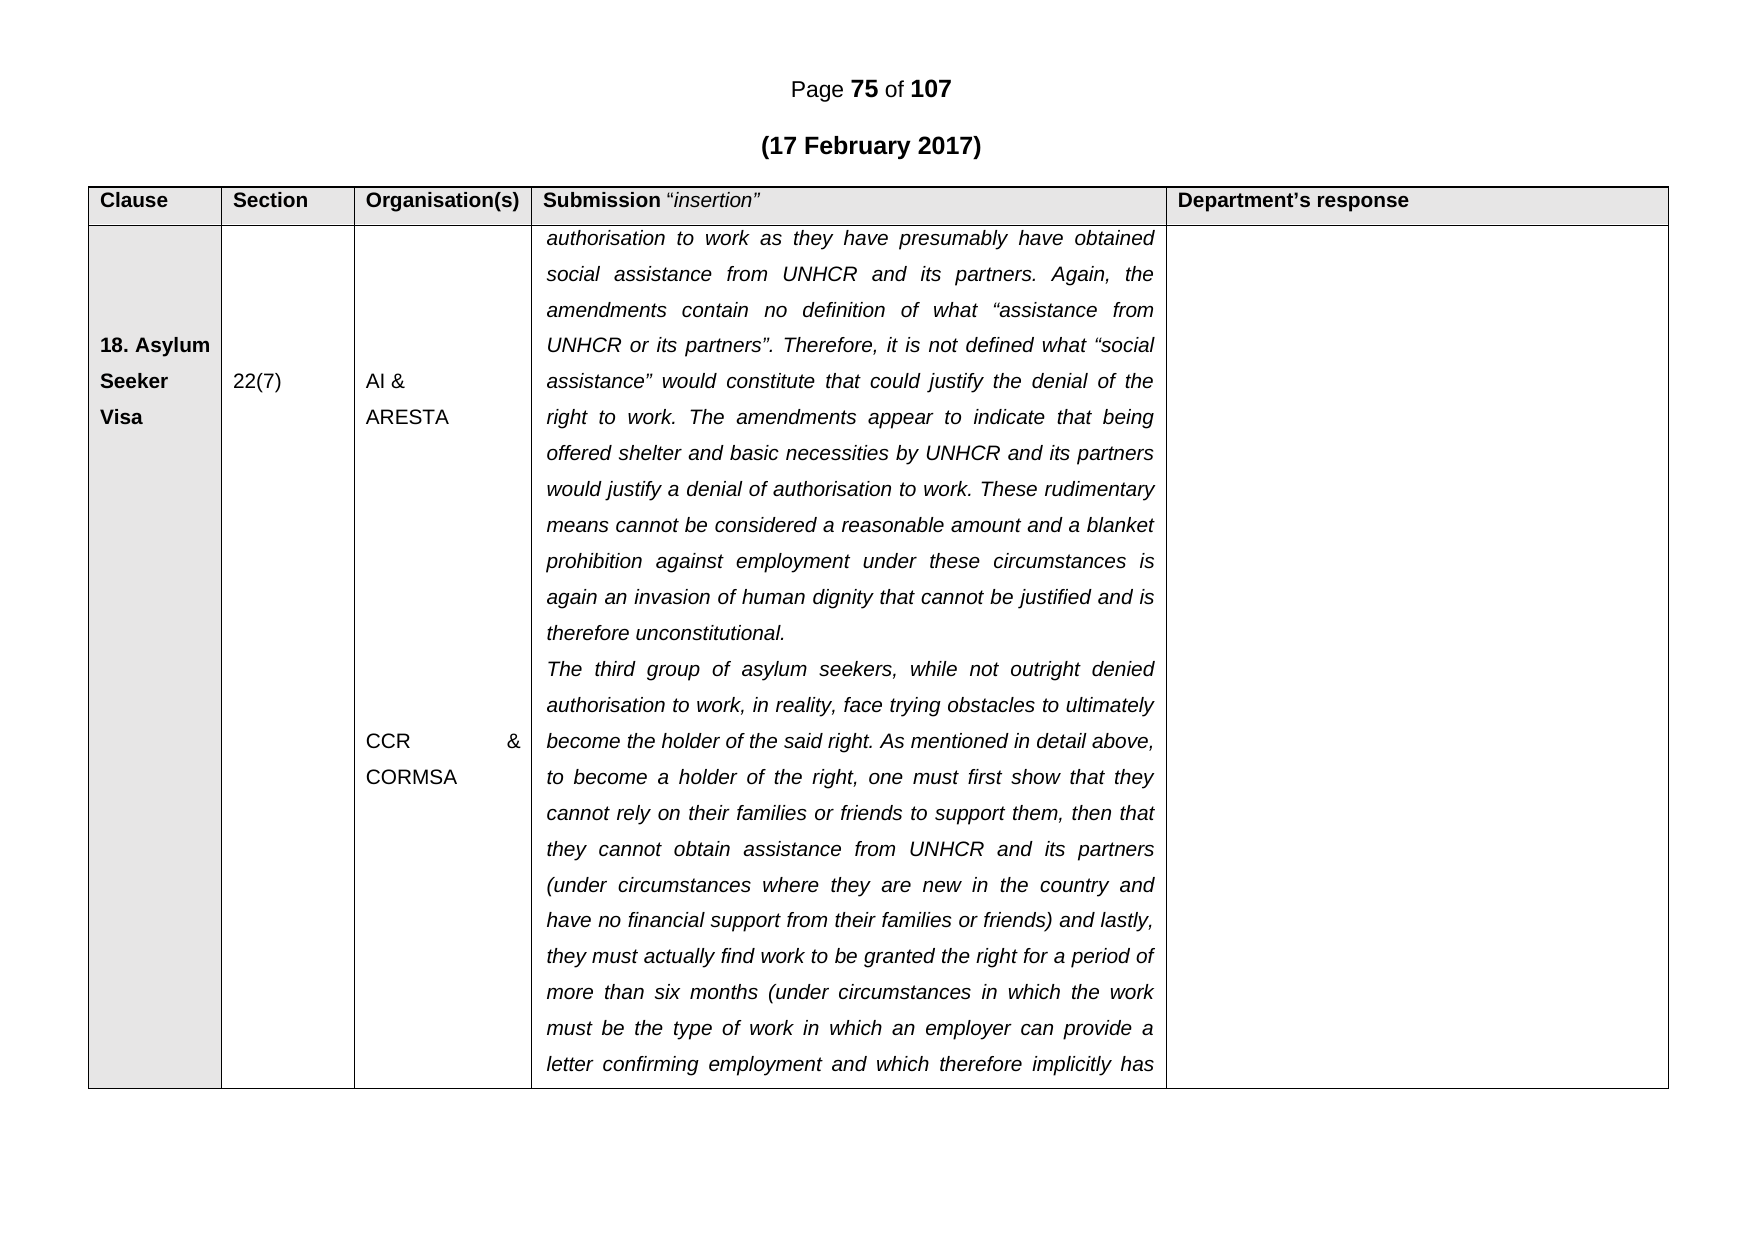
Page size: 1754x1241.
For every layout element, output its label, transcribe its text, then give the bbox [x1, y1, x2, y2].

table_header Section [222, 188, 354, 224]
table_header Organisation(s) [355, 188, 531, 224]
table_header Submission “insertion” [532, 188, 1166, 224]
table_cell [89, 226, 221, 1088]
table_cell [532, 226, 1166, 1088]
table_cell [1167, 226, 1668, 1088]
table_header Clause [89, 188, 221, 224]
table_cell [355, 226, 531, 1088]
table_header Department’s response [1167, 188, 1668, 224]
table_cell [222, 226, 354, 1088]
